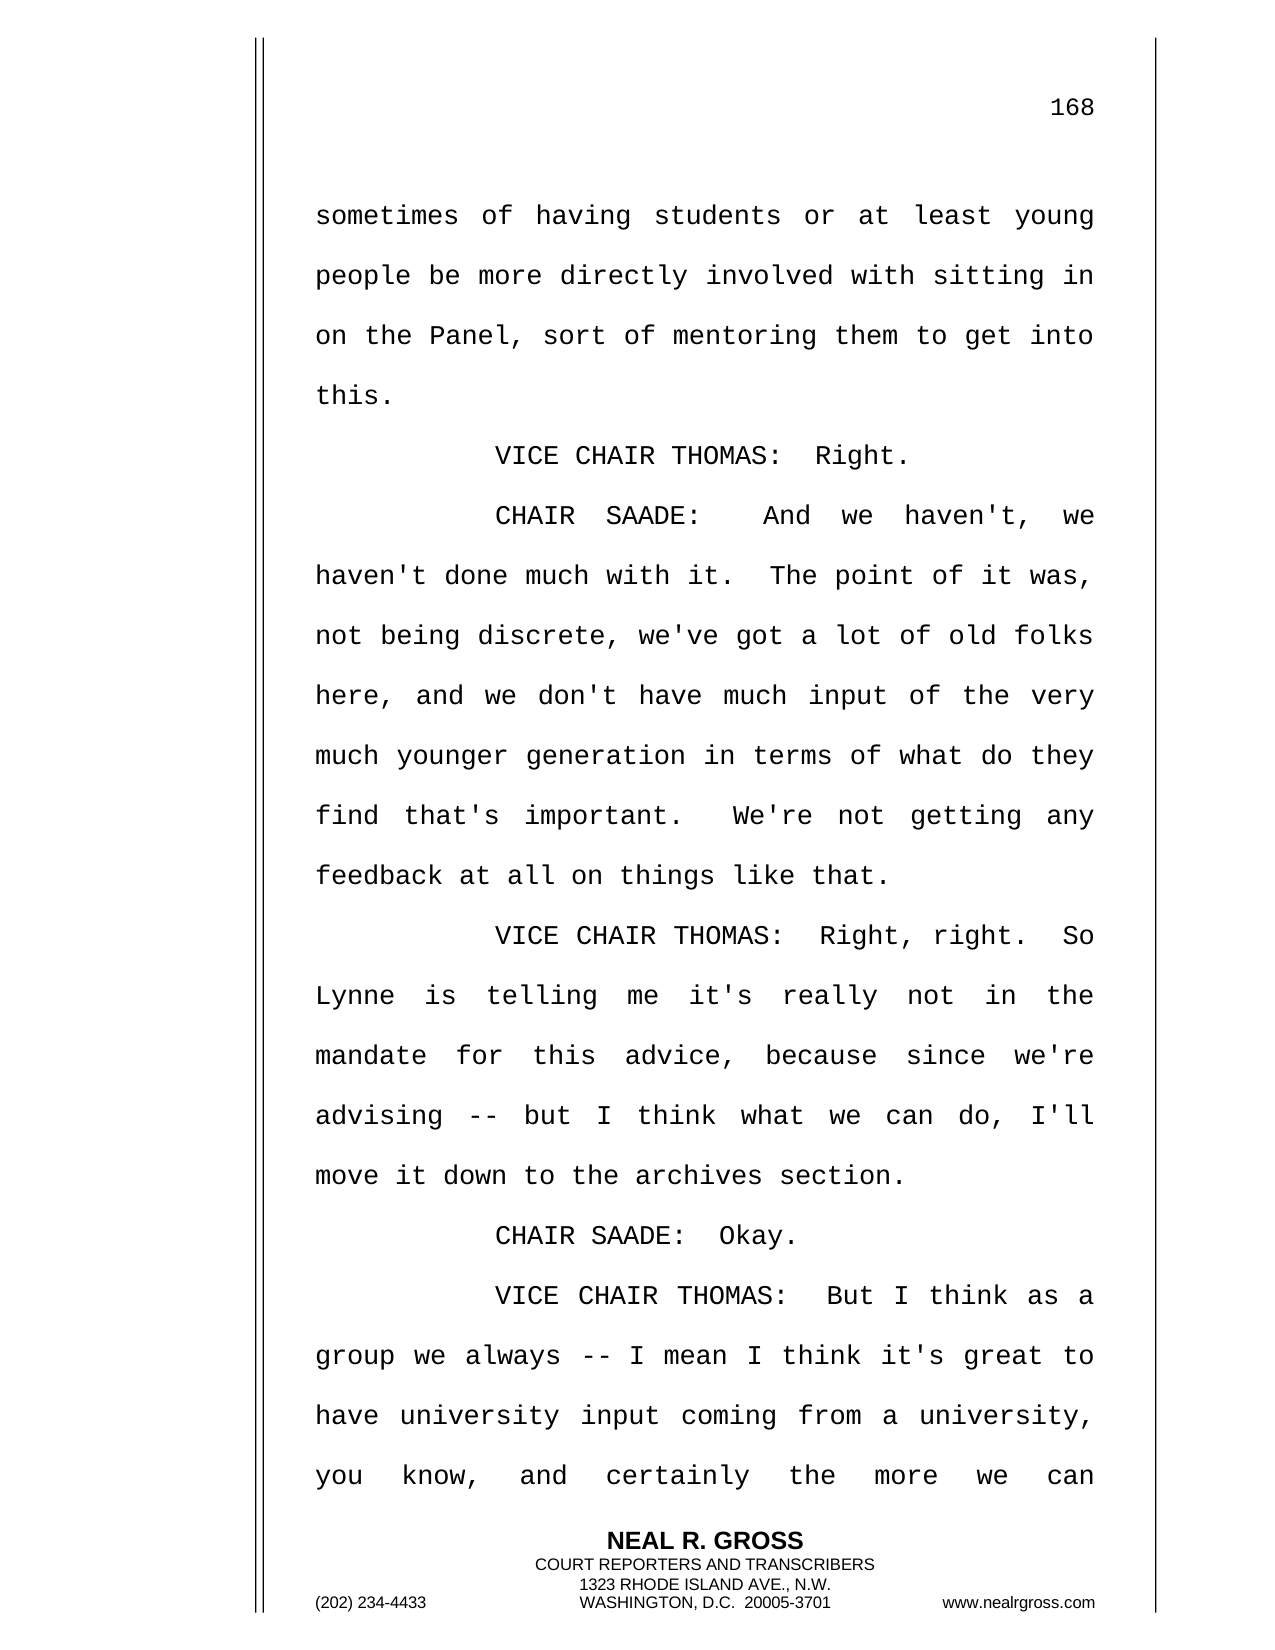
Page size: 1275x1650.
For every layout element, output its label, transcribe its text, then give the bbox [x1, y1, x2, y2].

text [315, 1257, 1095, 1497]
text CHAIR SAADE: Okay. [315, 1197, 1095, 1257]
text VICE CHAIR THOMAS: Right. [315, 417, 1095, 477]
text VICE CHAIR THOMAS: Right, right. So Lynne is telling me it's really not in the mandate for this advice, because since we're advising -- but I think what we can do, I'll move it down to the archives section. [315, 897, 1095, 1197]
text CHAIR SAADE: And we haven't, we haven't done much with it. The point of it was, not being discrete, we've got a lot of old folks here, and we don't have much input of the very much younger generation in terms of what do they find that's important. We're not getting any feedback at all on things like that. [315, 477, 1095, 897]
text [315, 177, 1095, 417]
